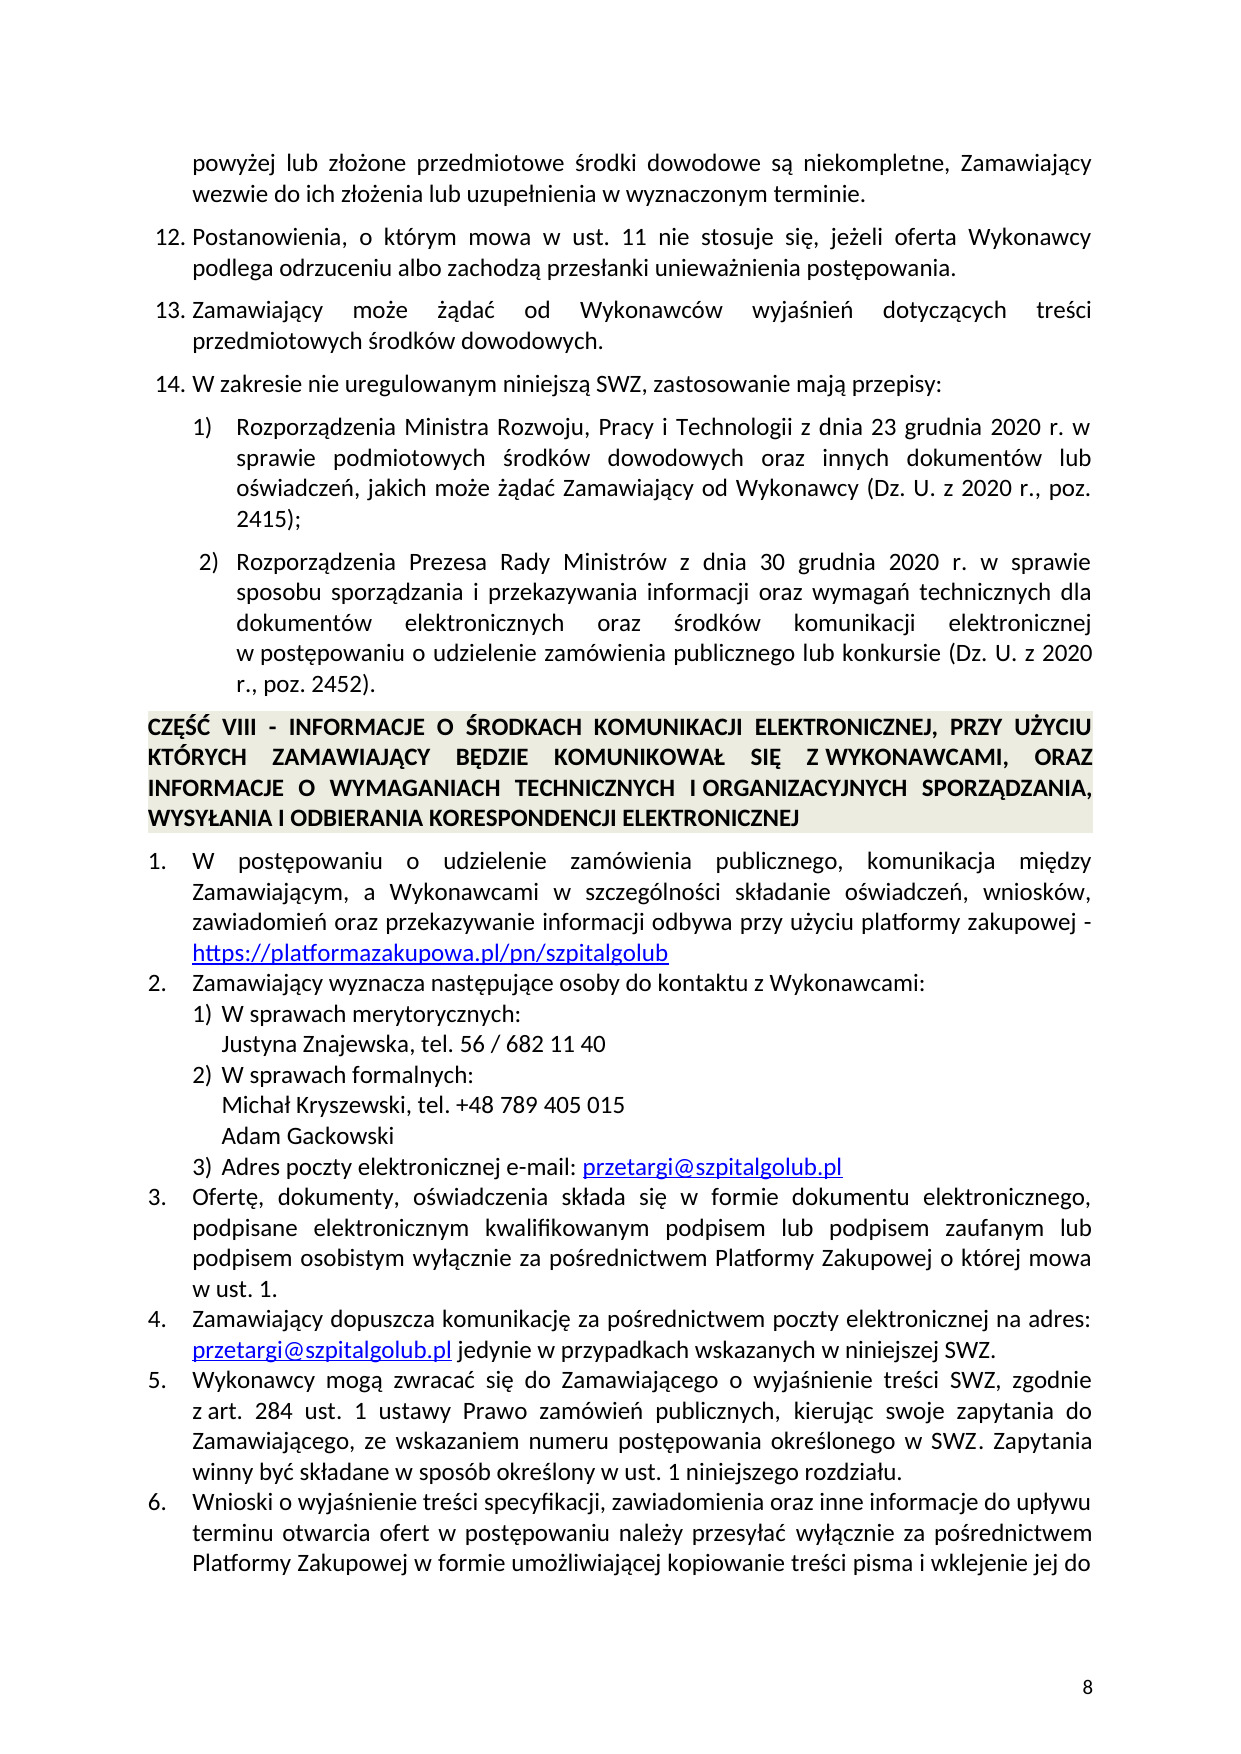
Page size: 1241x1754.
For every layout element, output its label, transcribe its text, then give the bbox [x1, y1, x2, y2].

list Zamawiający wyznacza następujące osoby do kontaktu z Wykonawcami: [148, 968, 1093, 998]
list Rozporządzenia Prezesa Rady Ministrów z dnia 30 grudnia 2020 r. w sprawie sposobu sporządzania i przekazywania informacji oraz wymagań technicznych dla dokumentów elektronicznych oraz środków komunikacji elektronicznej w postępowaniu o udzielenie zamówienia publicznego lub konkursie (Dz. U. z 2020 r., poz. 2452). [199, 546, 1093, 698]
list Ofertę, dokumenty, oświadczenia składa się w formie dokumentu elektronicznego, podpisane elektronicznym kwalifikowanym podpisem lub podpisem zaufanym lub podpisem osobistym wyłącznie za pośrednictwem Platformy Zakupowej o której mowa w ust. 1. [148, 1181, 1093, 1303]
list Rozporządzenia Ministra Rozwoju, Pracy i Technologii z dnia 23 grudnia 2020 r. w sprawie podmiotowych środków dowodowych oraz innych dokumentów lub oświadczeń, jakich może żądać Zamawiający od Wykonawcy (Dz. U. z 2020 r., poz. 2415); [192, 411, 1093, 533]
list Zamawiający dopuszcza komunikację za pośrednictwem poczty elektronicznej na adres: przetargi@szpitalgolub.pl jedynie w przypadkach wskazanych w niniejszej SWZ. [148, 1303, 1093, 1364]
list Adres poczty elektronicznej e-mail: przetargi@szpitalgolub.pl [192, 1151, 1093, 1181]
list Zamawiający może żądać od Wykonawców wyjaśnień dotyczących treści przedmiotowych środków dowodowych. [154, 295, 1093, 356]
list W sprawach formalnych: [192, 1059, 1093, 1090]
list Postanowienia, o którym mowa w ust. 11 nie stosuje się, jeżeli oferta Wykonawcy podlega odrzuceniu albo zachodzą przesłanki unieważnienia postępowania. [154, 221, 1093, 282]
text Michał Kryszewski, tel. +48 789 405 015 [221, 1090, 1093, 1120]
list W postępowaniu o udzielenie zamówienia publicznego, komunikacja między Zamawiającym, a Wykonawcami w szczególności składanie oświadczeń, wniosków, zawiadomień oraz przekazywanie informacji odbywa przy użyciu platformy zakupowej - https://platformazakupowa.pl/pn/szpitalgolub [148, 846, 1093, 968]
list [148, 1486, 1093, 1578]
list W sprawach merytorycznych: [192, 998, 1093, 1029]
list Wykonawcy mogą zwracać się do Zamawiającego o wyjaśnienie treści SWZ, zgodnie z art. 284 ust. 1 ustawy Prawo zamówień publicznych, kierując swoje zapytania do Zamawiającego, ze wskazaniem numeru postępowania określonego w SWZ. Zapytania winny być składane w sposób określony w ust. 1 niniejszego rozdziału. [148, 1364, 1093, 1486]
list Justyna Znajewska, tel. 56 / 682 11 40 [221, 1029, 1093, 1059]
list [154, 148, 1093, 209]
list W zakresie nie uregulowanym niniejszą SWZ, zastosowanie mają przepisy: [154, 368, 1093, 399]
text CZĘŚĆ VIII - INFORMACJE O ŚRODKACH KOMUNIKACJI ELEKTRONICZNEJ, PRZY UŻYCIU KTÓRYCH ZAMAWIAJĄCY BĘDZIE KOMUNIKOWAŁ SIĘ Z WYKONAWCAMI, ORAZ INFORMACJE O WYMAGANIACH TECHNICZNYCH I ORGANIZACYJNYCH SPORZĄDZANIA, WYSYŁANIA I ODBIERANIA KORESPONDENCJI ELEKTRONICZNEJ [148, 711, 1093, 833]
text Adam Gackowski [221, 1120, 1093, 1151]
